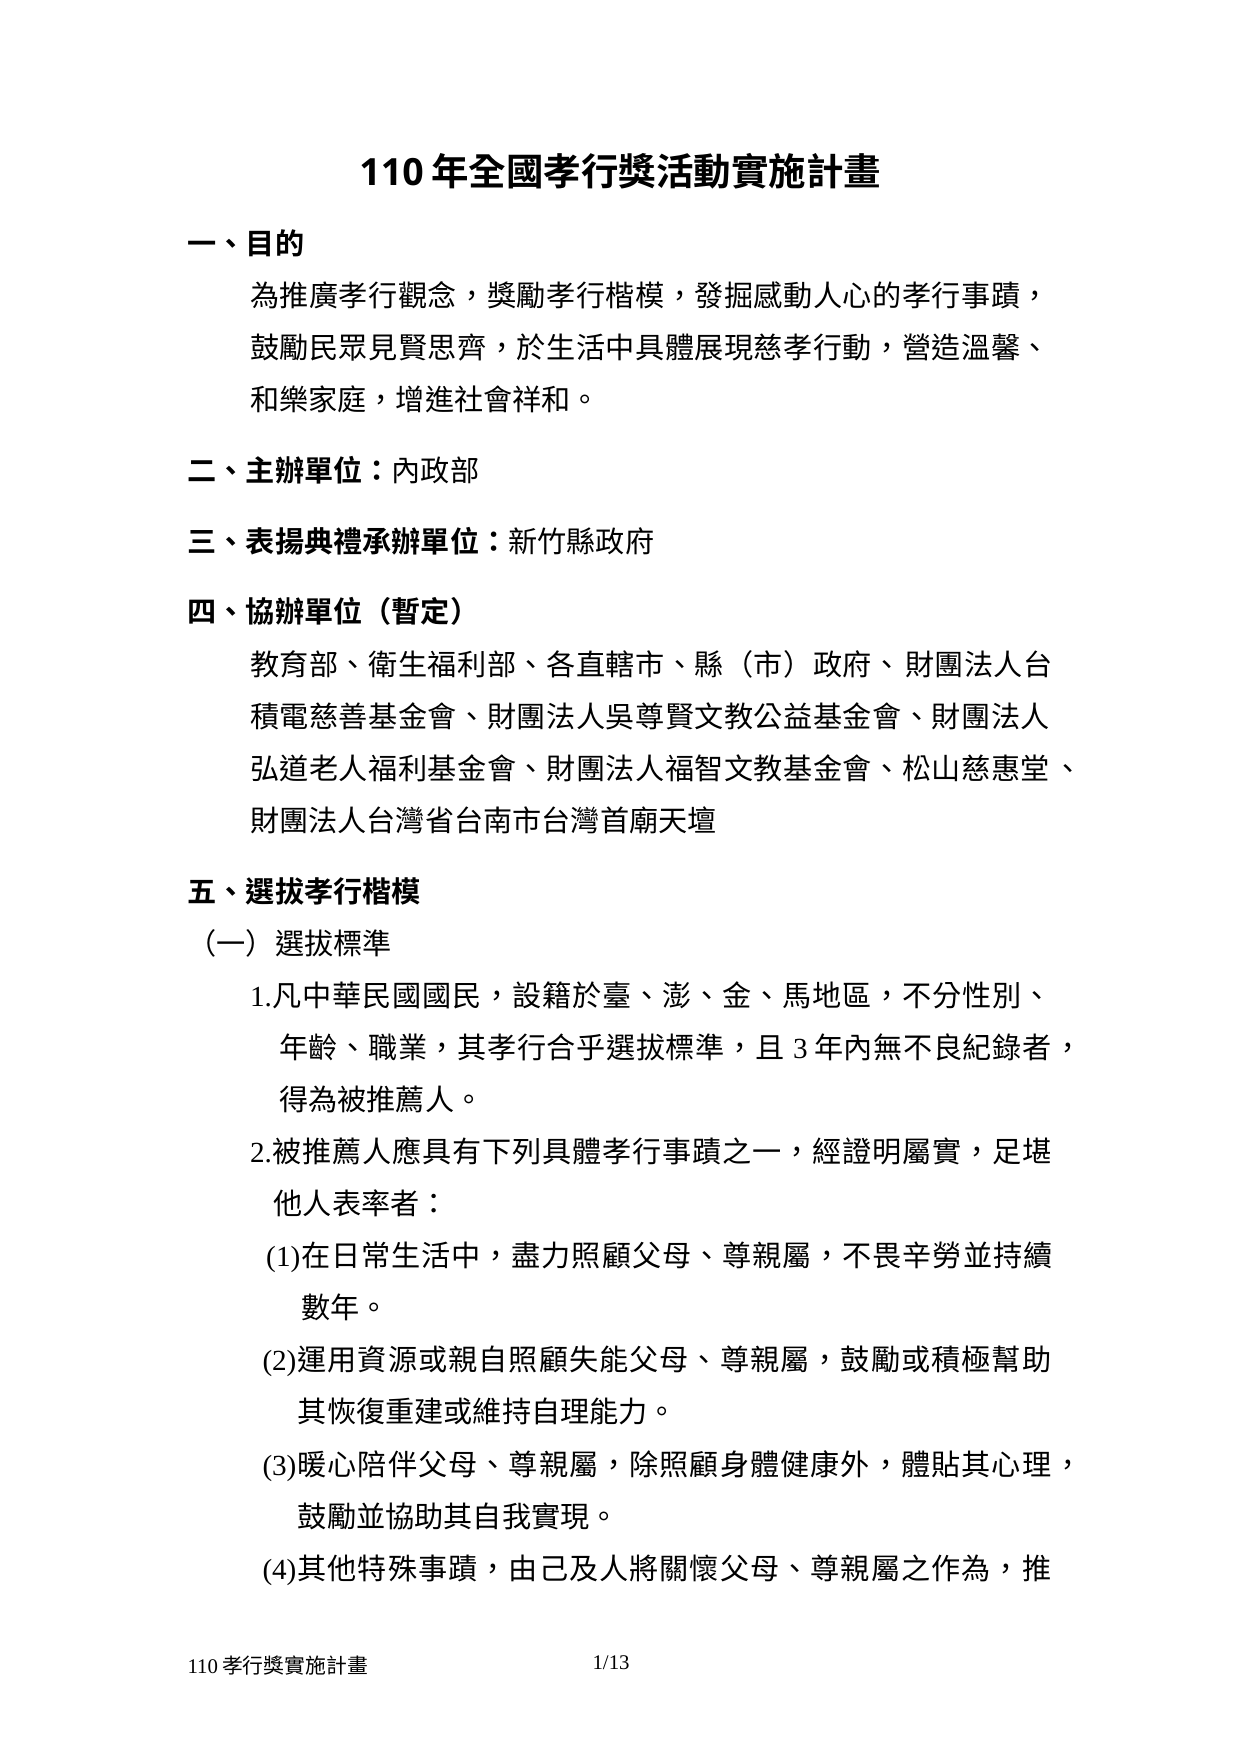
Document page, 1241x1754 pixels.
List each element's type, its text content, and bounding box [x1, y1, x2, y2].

text (1)在日常生活中，盡力照顧父母、尊親屬，不畏辛勞並持續數年。 [250, 1225, 1053, 1329]
text 五、選拔孝行楷模 [187, 860, 1053, 912]
text 一、目的 [187, 212, 1053, 264]
text （一）選拔標準 [187, 912, 1053, 964]
text 為推廣孝行觀念，獎勵孝行楷模，發掘感動人心的孝行事蹟，鼓勵民眾見賢思齊，於生活中具體展現慈孝行動，營造溫馨、和樂家庭，增進社會祥和。 [250, 264, 1053, 421]
text 2.被推薦人應具有下列具體孝行事蹟之一，經證明屬實，足堪他人表率者： [250, 1121, 1053, 1225]
text (3)暖心陪伴父母、尊親屬，除照顧身體健康外，體貼其心理，鼓勵並協助其自我實現。 [262, 1433, 1053, 1537]
text (2)運用資源或親自照顧失能父母、尊親屬，鼓勵或積極幫助其恢復重建或維持自理能力。 [262, 1329, 1053, 1433]
text 110年全國孝行獎活動實施計畫 [187, 150, 1053, 194]
text 三、表揚典禮承辦單位：新竹縣政府 [187, 510, 1053, 562]
text 1.凡中華民國國民，設籍於臺、澎、金、馬地區，不分性別、年齡、職業，其孝行合乎選拔標準，且3年內無不良紀錄者，得為被推薦人。 [250, 964, 1053, 1121]
text 二、主辦單位：內政部 [187, 439, 1053, 492]
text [262, 1537, 1053, 1589]
text 四、協辦單位（暫定） [187, 581, 1053, 633]
text 教育部、衛生福利部、各直轄市、縣（市）政府、財團法人台積電慈善基金會、財團法人吳尊賢文教公益基金會、財團法人弘道老人福利基金會、財團法人福智文教基金會、松山慈惠堂、財團法人台灣省台南市台灣首廟天壇 [250, 633, 1053, 842]
